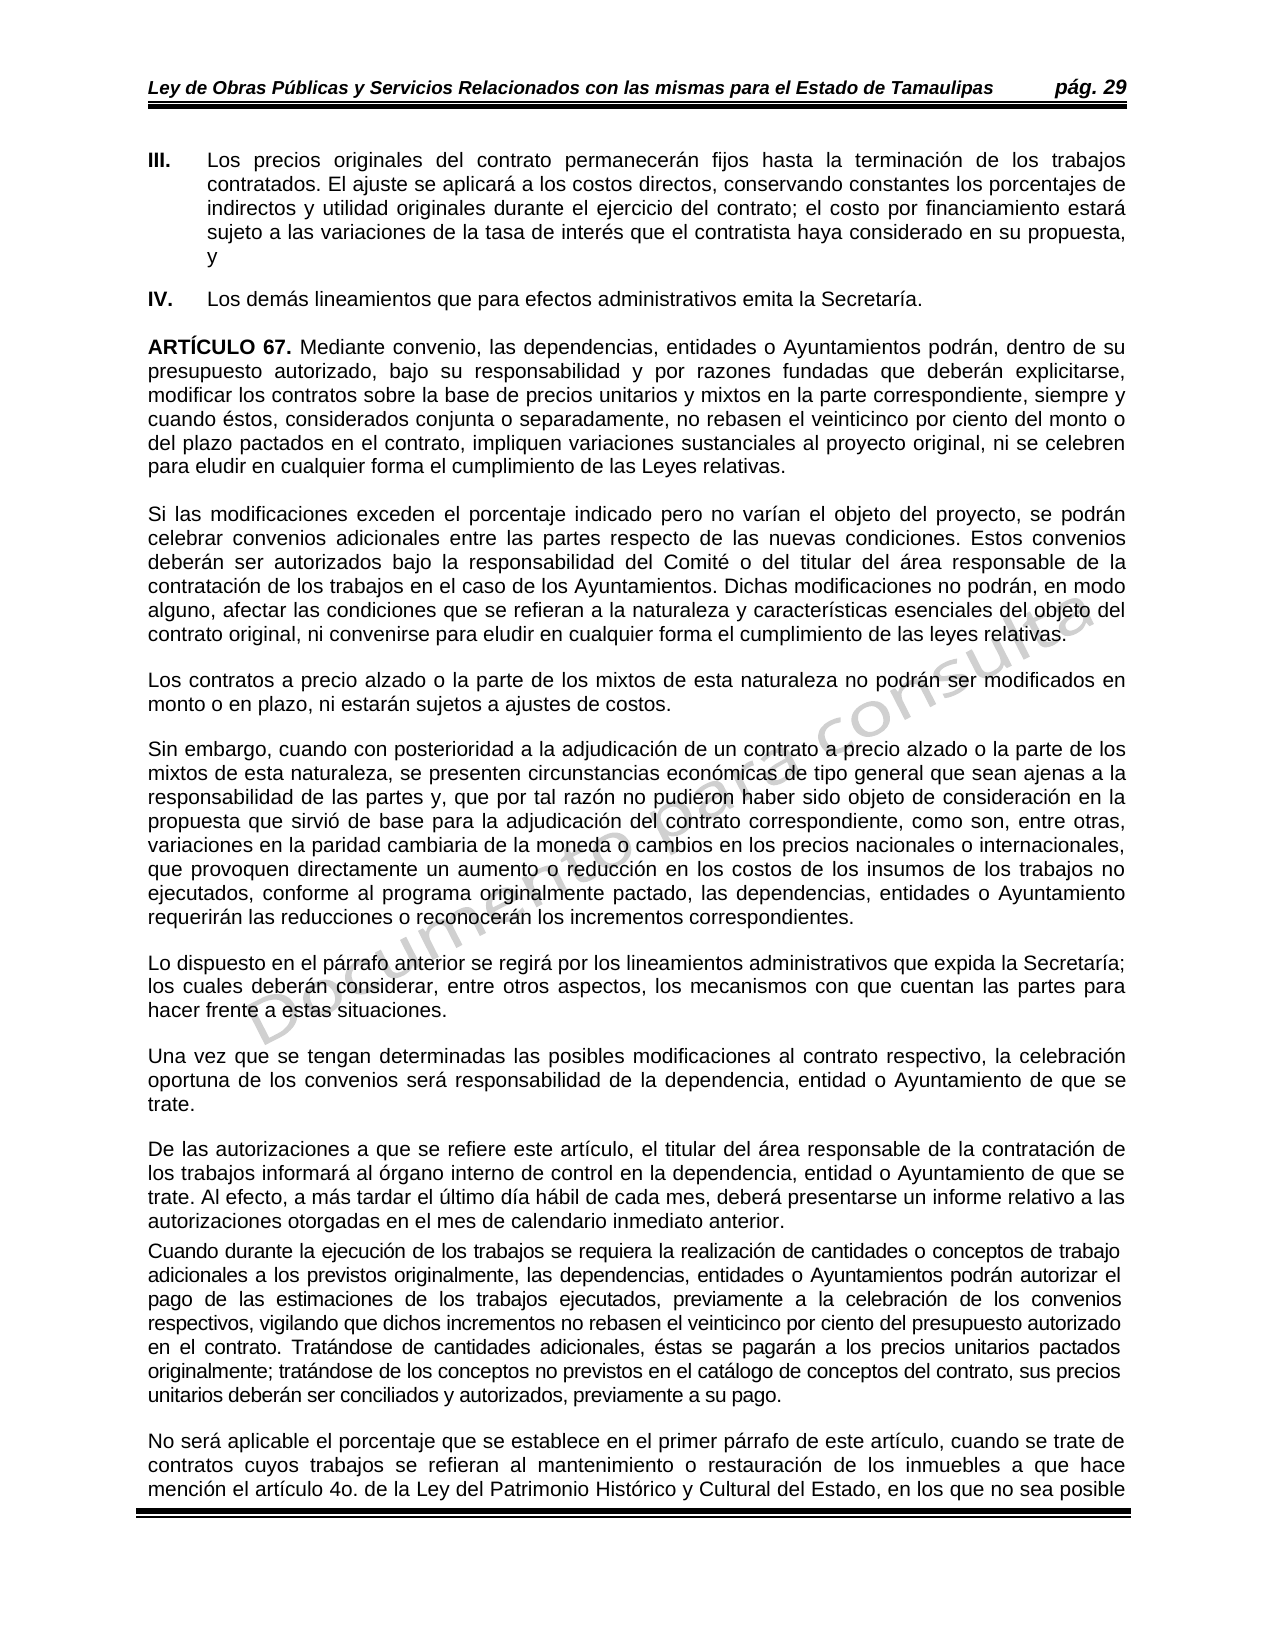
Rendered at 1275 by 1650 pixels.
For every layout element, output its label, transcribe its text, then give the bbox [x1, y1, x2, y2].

text Si las modificaciones exceden el porcentaje indicado pero no varían el objeto del proyecto, se podrán celebrar convenios adicionales entre las partes respecto de las nuevas condiciones. Estos convenios deberán ser autorizados bajo la responsabilidad del Comité o del titular del área responsable de la contratación de los trabajos en el caso de los Ayuntamientos. Dichas modificaciones no podrán, en modo alguno, afectar las condiciones que se refieran a la naturaleza y características esenciales del objeto del contrato original, ni convenirse para eludir en cualquier forma el cumplimiento de las leyes relativas. [148, 502, 1127, 646]
text Sin embargo, cuando con posterioridad a la adjudicación de un contrato a precio alzado o la parte de los mixtos de esta naturaleza, se presenten circunstancias económicas de tipo general que sean ajenas a la responsabilidad de las partes y, que por tal razón no pudieron haber sido objeto de consideración en la propuesta que sirvió de base para la adjudicación del contrato correspondiente, como son, entre otras, variaciones en la paridad cambiaria de la moneda o cambios en los precios nacionales o internacionales, que provoquen directamente un aumento o reducción en los costos de los insumos de los trabajos no ejecutados, conforme al programa originalmente pactado, las dependencias, entidades o Ayuntamiento requerirán las reducciones o reconocerán los incrementos correspondientes. [148, 737, 1127, 929]
text De las autorizaciones a que se refiere este artículo, el titular del área responsable de la contratación de los trabajos informará al órgano interno de control en la dependencia, entidad o Ayuntamiento de que se trate. Al efecto, a más tardar el último día hábil de cada mes, deberá presentarse un informe relativo a las autorizaciones otorgadas en el mes de calendario inmediato anterior. [148, 1137, 1127, 1233]
text ARTÍCULO 67. Mediante convenio, las dependencias, entidades o Ayuntamientos podrán, dentro de su presupuesto autorizado, bajo su responsabilidad y por razones fundadas que deberán explicitarse, modificar los contratos sobre la base de precios unitarios y mixtos en la parte correspondiente, siempre y cuando éstos, considerados conjunta o separadamente, no rebasen el veinticinco por ciento del monto o del plazo pactados en el contrato, impliquen variaciones sustanciales al proyecto original, ni se celebren para eludir en cualquier forma el cumplimiento de las Leyes relativas. [148, 334, 1127, 478]
text Cuando durante la ejecución de los trabajos se requiera la realización de cantidades o conceptos de trabajo adicionales a los previstos originalmente, las dependencias, entidades o Ayuntamientos podrán autorizar el pago de las estimaciones de los trabajos ejecutados, previamente a la celebración de los convenios respectivos, vigilando que dichos incrementos no rebasen el veinticinco por ciento del presupuesto autorizado en el contrato. Tratándose de cantidades adicionales, éstas se pagarán a los precios unitarios pactados originalmente; tratándose de los conceptos no previstos en el catálogo de conceptos del contrato, sus precios unitarios deberán ser conciliados y autorizados, previamente a su pago. [148, 1239, 1122, 1407]
list Los precios originales del contrato permanecerán fijos hasta la terminación de los trabajos contratados. El ajuste se aplicará a los costos directos, conservando constantes los porcentajes de indirectos y utilidad originales durante el ejercicio del contrato; el costo por financiamiento estará sujeto a las variaciones de la tasa de interés que el contratista haya considerado en su propuesta, y [148, 148, 1127, 267]
text Lo dispuesto en el párrafo anterior se regirá por los lineamientos administrativos que expida la Secretaría; los cuales deberán considerar, entre otros aspectos, los mecanismos con que cuentan las partes para hacer frente a estas situaciones. [148, 950, 1127, 1022]
text Una vez que se tengan determinadas las posibles modificaciones al contrato respectivo, la celebración oportuna de los convenios será responsabilidad de la dependencia, entidad o Ayuntamiento de que se trate. [148, 1044, 1127, 1116]
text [148, 1428, 1127, 1500]
list Los demás lineamientos que para efectos administrativos emita la Secretaría. [148, 287, 1127, 311]
text Los contratos a precio alzado o la parte de los mixtos de esta naturaleza no podrán ser modificados en monto o en plazo, ni estarán sujetos a ajustes de costos. [148, 668, 1127, 716]
